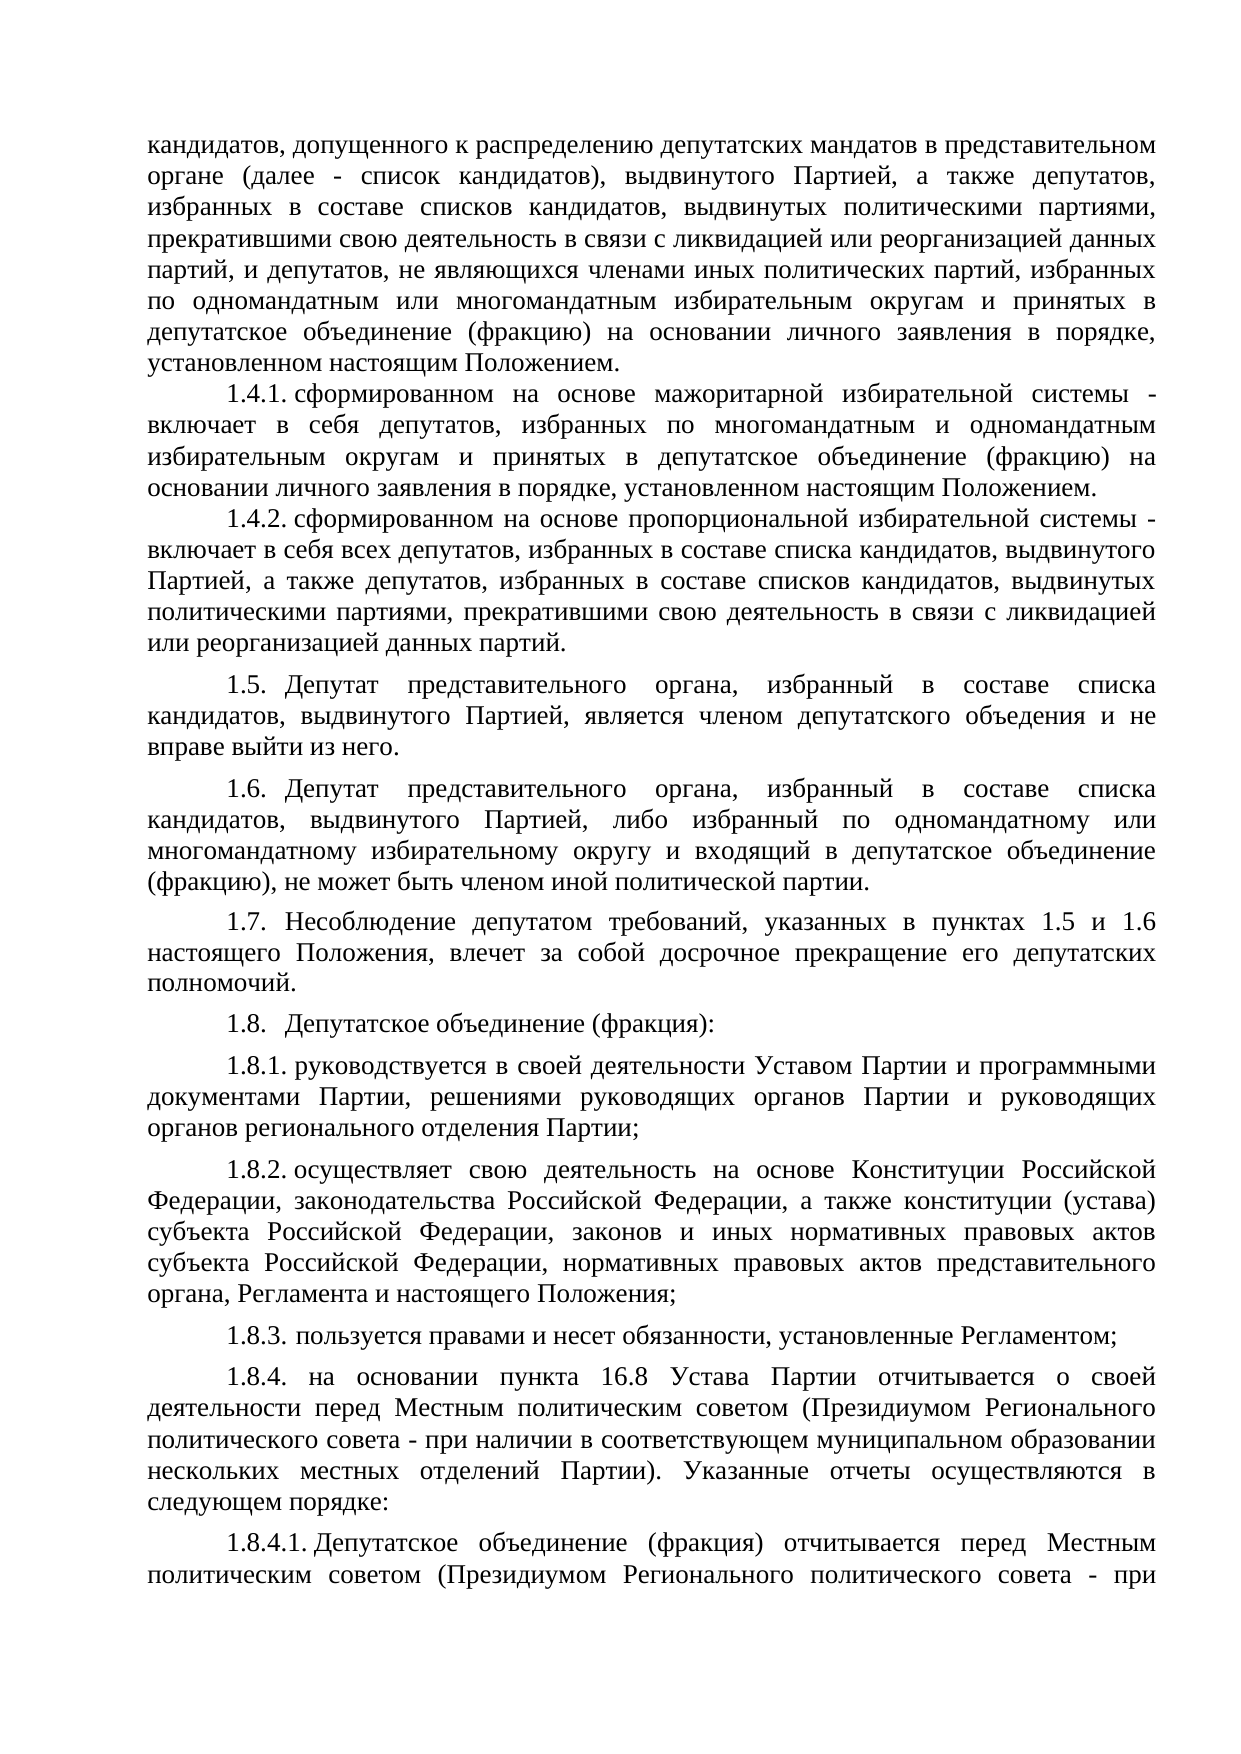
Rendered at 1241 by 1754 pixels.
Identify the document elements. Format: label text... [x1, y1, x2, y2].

list на основании пункта 16.8 Устава Партии отчитывается о своей деятельности перед Местным политическим советом (Президиумом Регионального политического совета - при наличии в соответствующем муниципальном образовании нескольких местных отделений Партии). Указанные отчеты осуществляются в следующем порядке: [147, 1360, 1157, 1516]
list Депутат представительного органа, избранный в составе списка кандидатов, выдвинутого Партией, либо избранный по одномандатному или многомандатному избирательному округу и входящий в депутатское объединение (фракцию), не может быть членом иной политической партии. [147, 772, 1157, 897]
list сформированном на основе пропорциональной избирательной системы - включает в себя всех депутатов, избранных в составе списка кандидатов, выдвинутого Партией, а также депутатов, избранных в составе списков кандидатов, выдвинутых политическими партиями, прекратившими свою деятельность в связи с ликвидацией или реорганизацией данных партий. [147, 502, 1157, 658]
list осуществляет свою деятельность на основе Конституции Российской Федерации, законодательства Российской Федерации, а также конституции (устава) субъекта Российской Федерации, законов и иных нормативных правовых актов субъекта Российской Федерации, нормативных правовых актов представительного органа, Регламента и настоящего Положения; [147, 1153, 1157, 1308]
list руководствуется в своей деятельности Уставом Партии и программными документами Партии, решениями руководящих органов Партии и руководящих органов регионального отделения Партии; [147, 1049, 1157, 1142]
list пользуется правами и несет обязанности, установленные Регламентом; [147, 1319, 1157, 1350]
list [147, 1527, 1157, 1589]
list сформированном на основе мажоритарной избирательной системы - включает в себя депутатов, избранных по многомандатным и одномандатным избирательным округам и принятых в депутатское объединение (фракцию) на основании личного заявления в порядке, установленном настоящим Положением. [147, 377, 1157, 502]
list Депутатское объединение (фракция): [147, 1007, 1157, 1038]
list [147, 128, 1157, 377]
list Несоблюдение депутатом требований, указанных в пунктах 1.5 и 1.6 настоящего Положения, влечет за собой досрочное прекращение его депутатских полномочий. [147, 907, 1157, 997]
list Депутат представительного органа, избранный в составе списка кандидатов, выдвинутого Партией, является членом депутатского объедения и не вправе выйти из него. [147, 668, 1157, 762]
